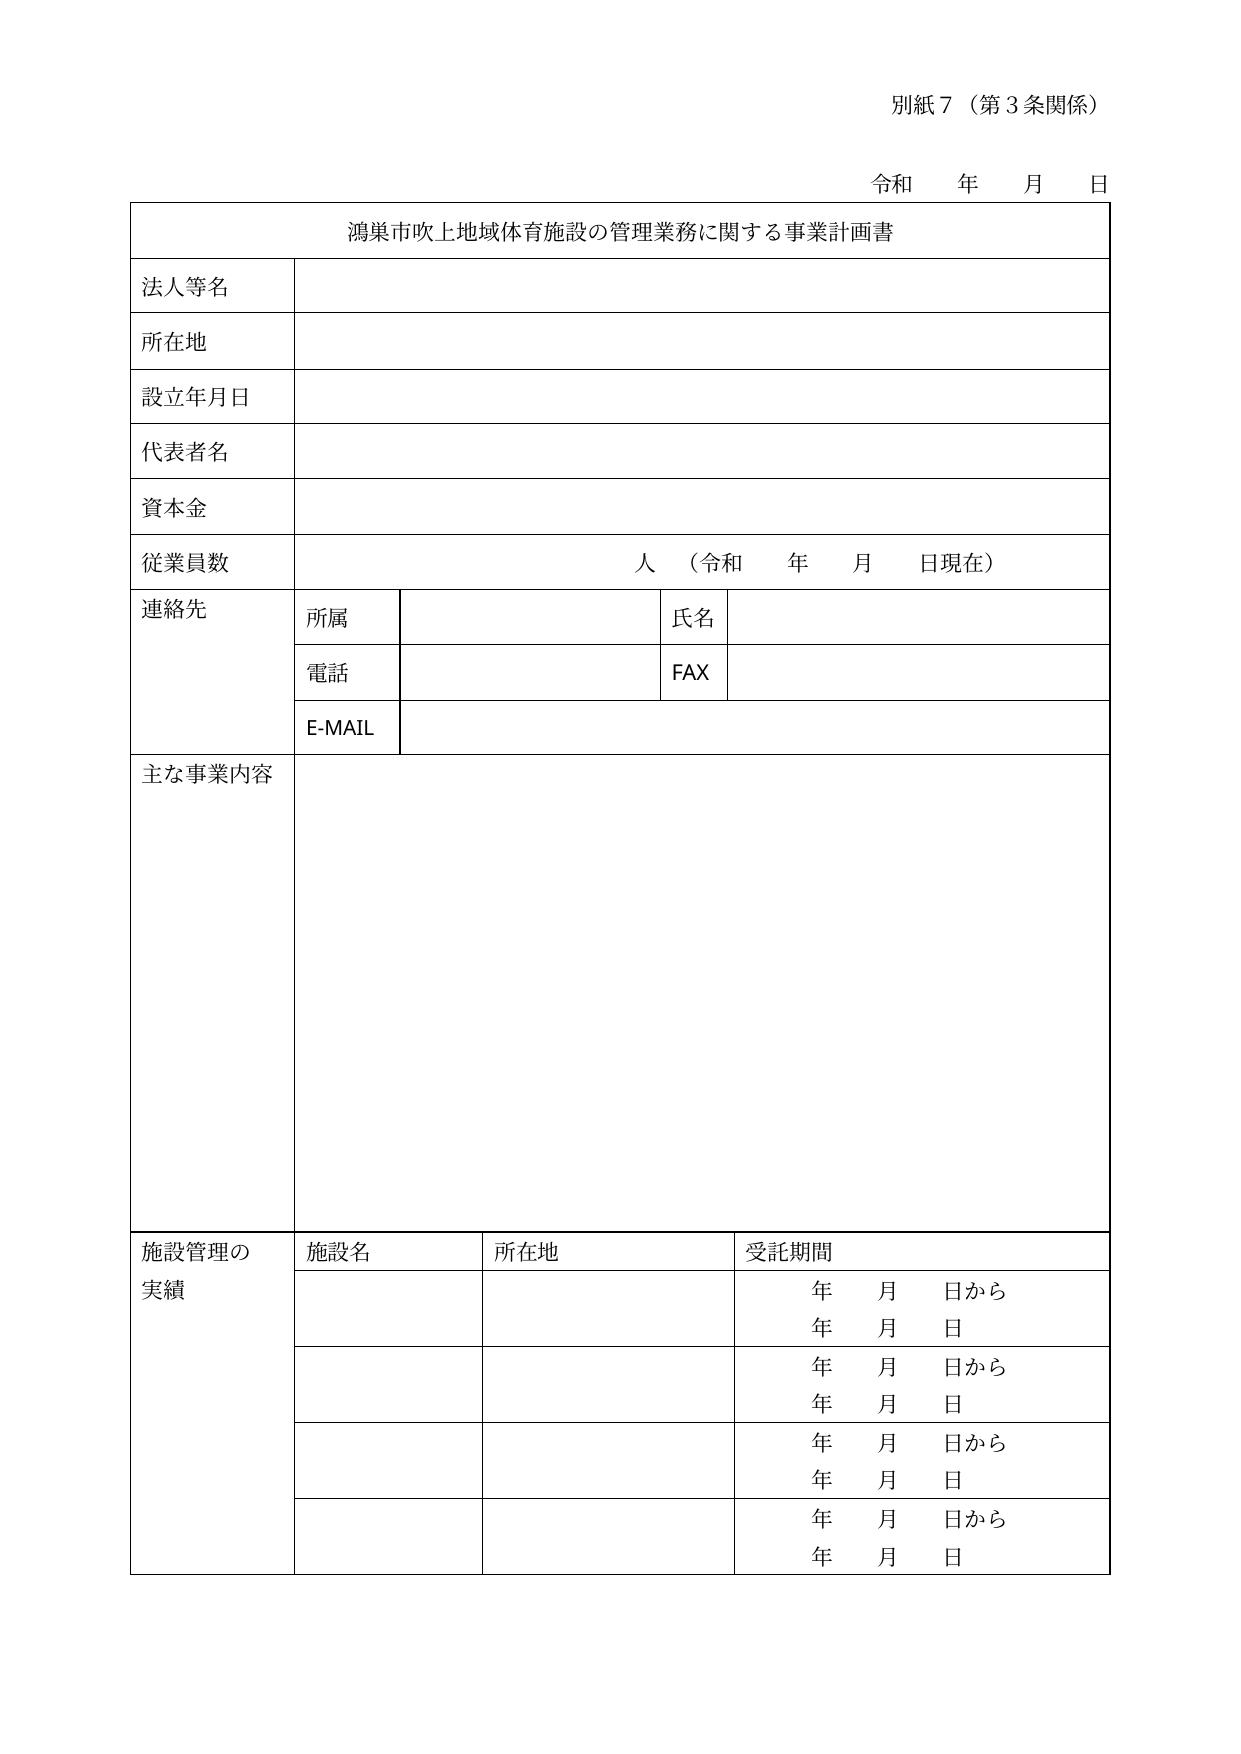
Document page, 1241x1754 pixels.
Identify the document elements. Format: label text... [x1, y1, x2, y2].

table_cell 氏名 [661, 590, 727, 643]
table_cell 主な事業内容 [131, 755, 294, 1231]
table_cell [295, 479, 1109, 534]
table_cell [295, 1347, 482, 1422]
table_cell 従業員数 [131, 535, 294, 588]
table_cell [295, 424, 1109, 478]
table_cell [295, 1499, 482, 1574]
table_cell [483, 1423, 734, 1498]
table_cell [401, 590, 660, 643]
table_cell [483, 1271, 734, 1346]
table_cell E-MAIL [295, 701, 399, 754]
table_cell 電話 [295, 645, 399, 699]
table_cell 法人等名 [131, 259, 294, 312]
table_cell [401, 701, 1109, 754]
table_cell [295, 259, 1109, 312]
table_cell [401, 645, 660, 699]
table_cell 所在地 [483, 1233, 734, 1270]
table_cell 施設管理の 実績 [131, 1233, 294, 1574]
table_cell 年 月 日から 年 月 日 [735, 1347, 1109, 1422]
table_cell [728, 590, 1109, 643]
table_cell [295, 313, 1109, 369]
table_cell 年 月 日から 年 月 日 [735, 1499, 1109, 1574]
table_cell 所在地 [131, 313, 294, 369]
table_cell 設立年月日 [131, 370, 294, 423]
table_cell [483, 1347, 734, 1422]
table_cell 代表者名 [131, 424, 294, 478]
table_cell [295, 755, 1109, 1231]
table_cell 人 （令和 年 月 日現在） [295, 535, 1109, 588]
table_cell 所属 [295, 590, 399, 643]
table_cell [483, 1499, 734, 1574]
text 令和 年 月 日 [130, 164, 1110, 202]
table_cell [728, 645, 1109, 699]
table_cell 年 月 日から 年 月 日 [735, 1423, 1109, 1498]
table_cell 連絡先 [131, 590, 294, 754]
table_cell 施設名 [295, 1233, 482, 1270]
table_cell 資本金 [131, 479, 294, 534]
table_cell [295, 1271, 482, 1346]
table_cell 年 月 日から 年 月 日 [735, 1271, 1109, 1346]
table_cell [295, 370, 1109, 423]
table_cell FAX [661, 645, 727, 699]
table_cell 受託期間 [735, 1233, 1109, 1270]
table_header 鴻巣市吹上地域体育施設の管理業務に関する事業計画書 [131, 203, 1109, 258]
table_cell [295, 1423, 482, 1498]
